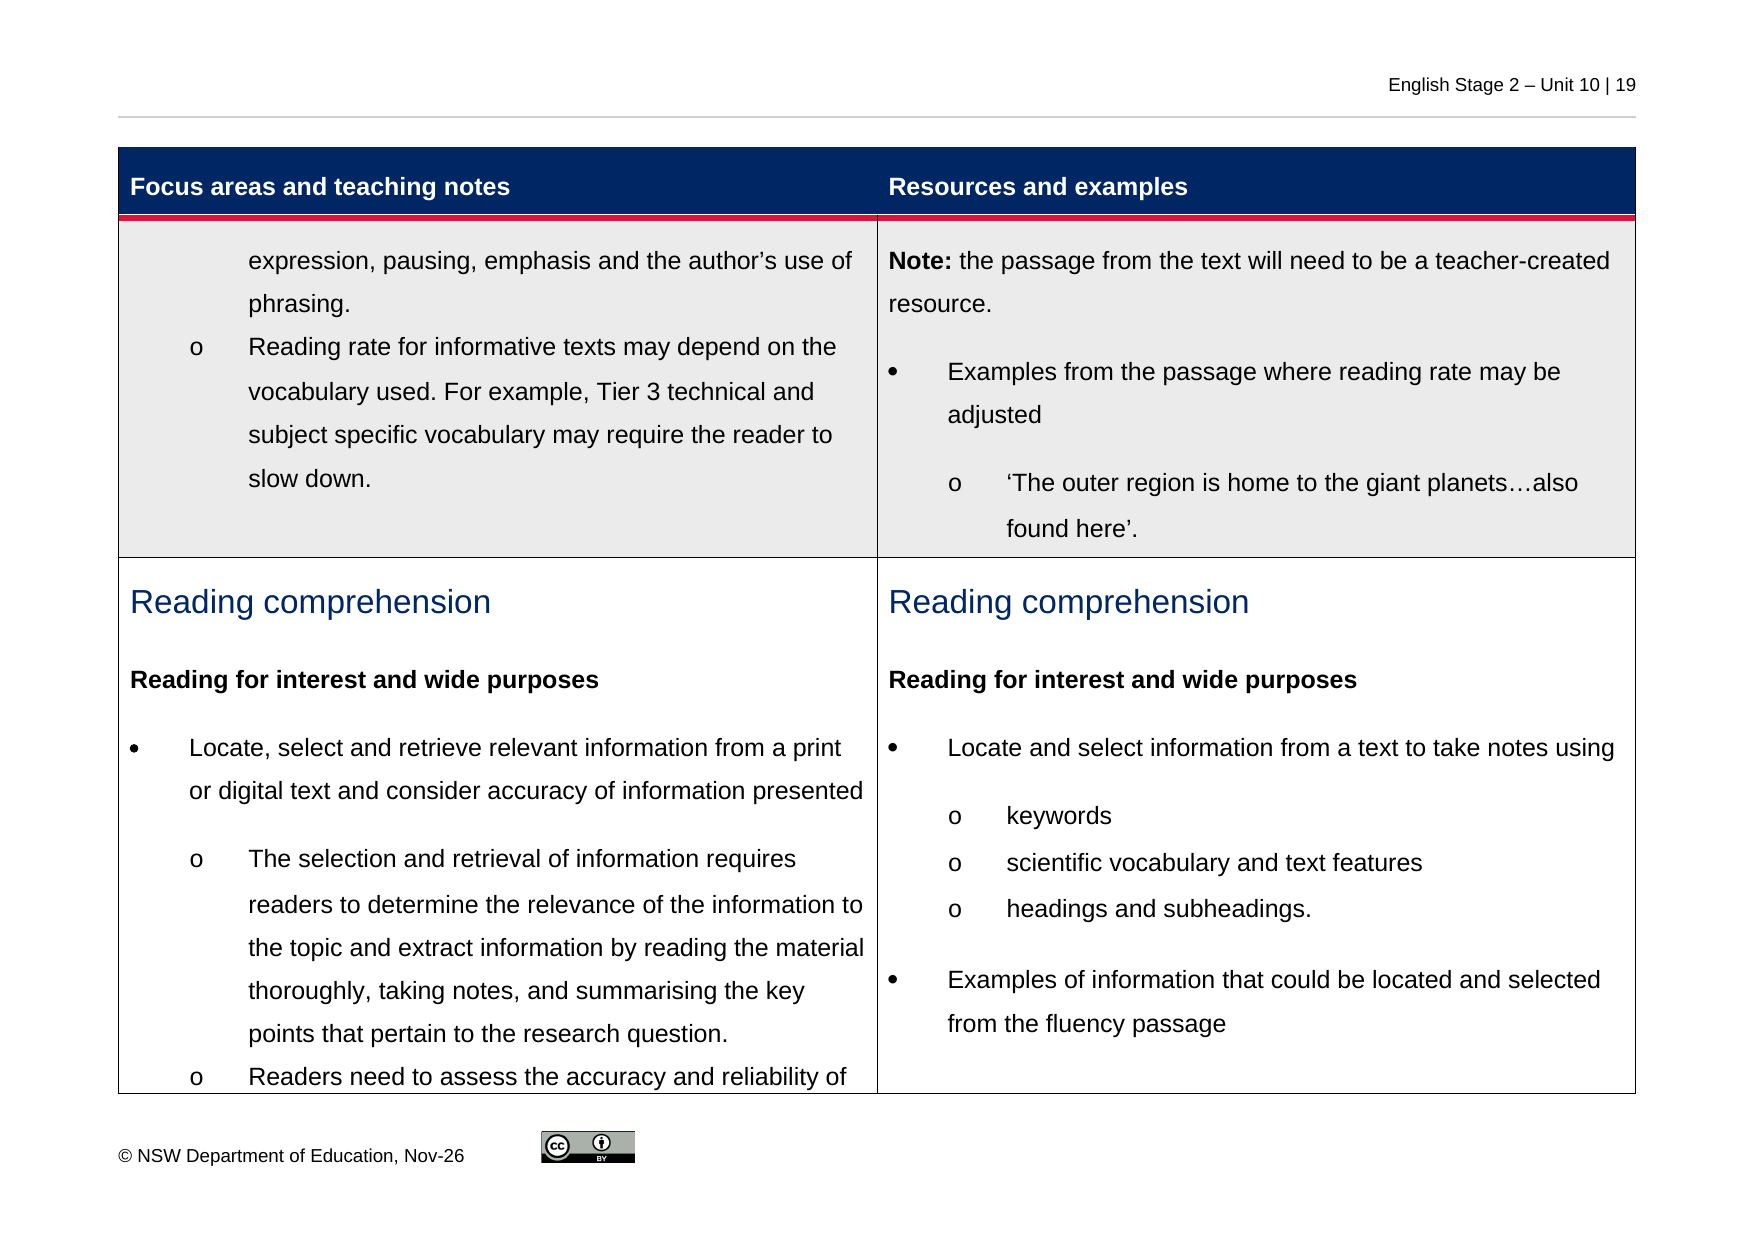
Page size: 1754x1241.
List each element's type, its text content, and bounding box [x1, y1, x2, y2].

table_header Focus areas and teaching notes [119, 147, 877, 214]
table_header Resources and examples [877, 147, 1635, 214]
picture [541, 1131, 635, 1163]
